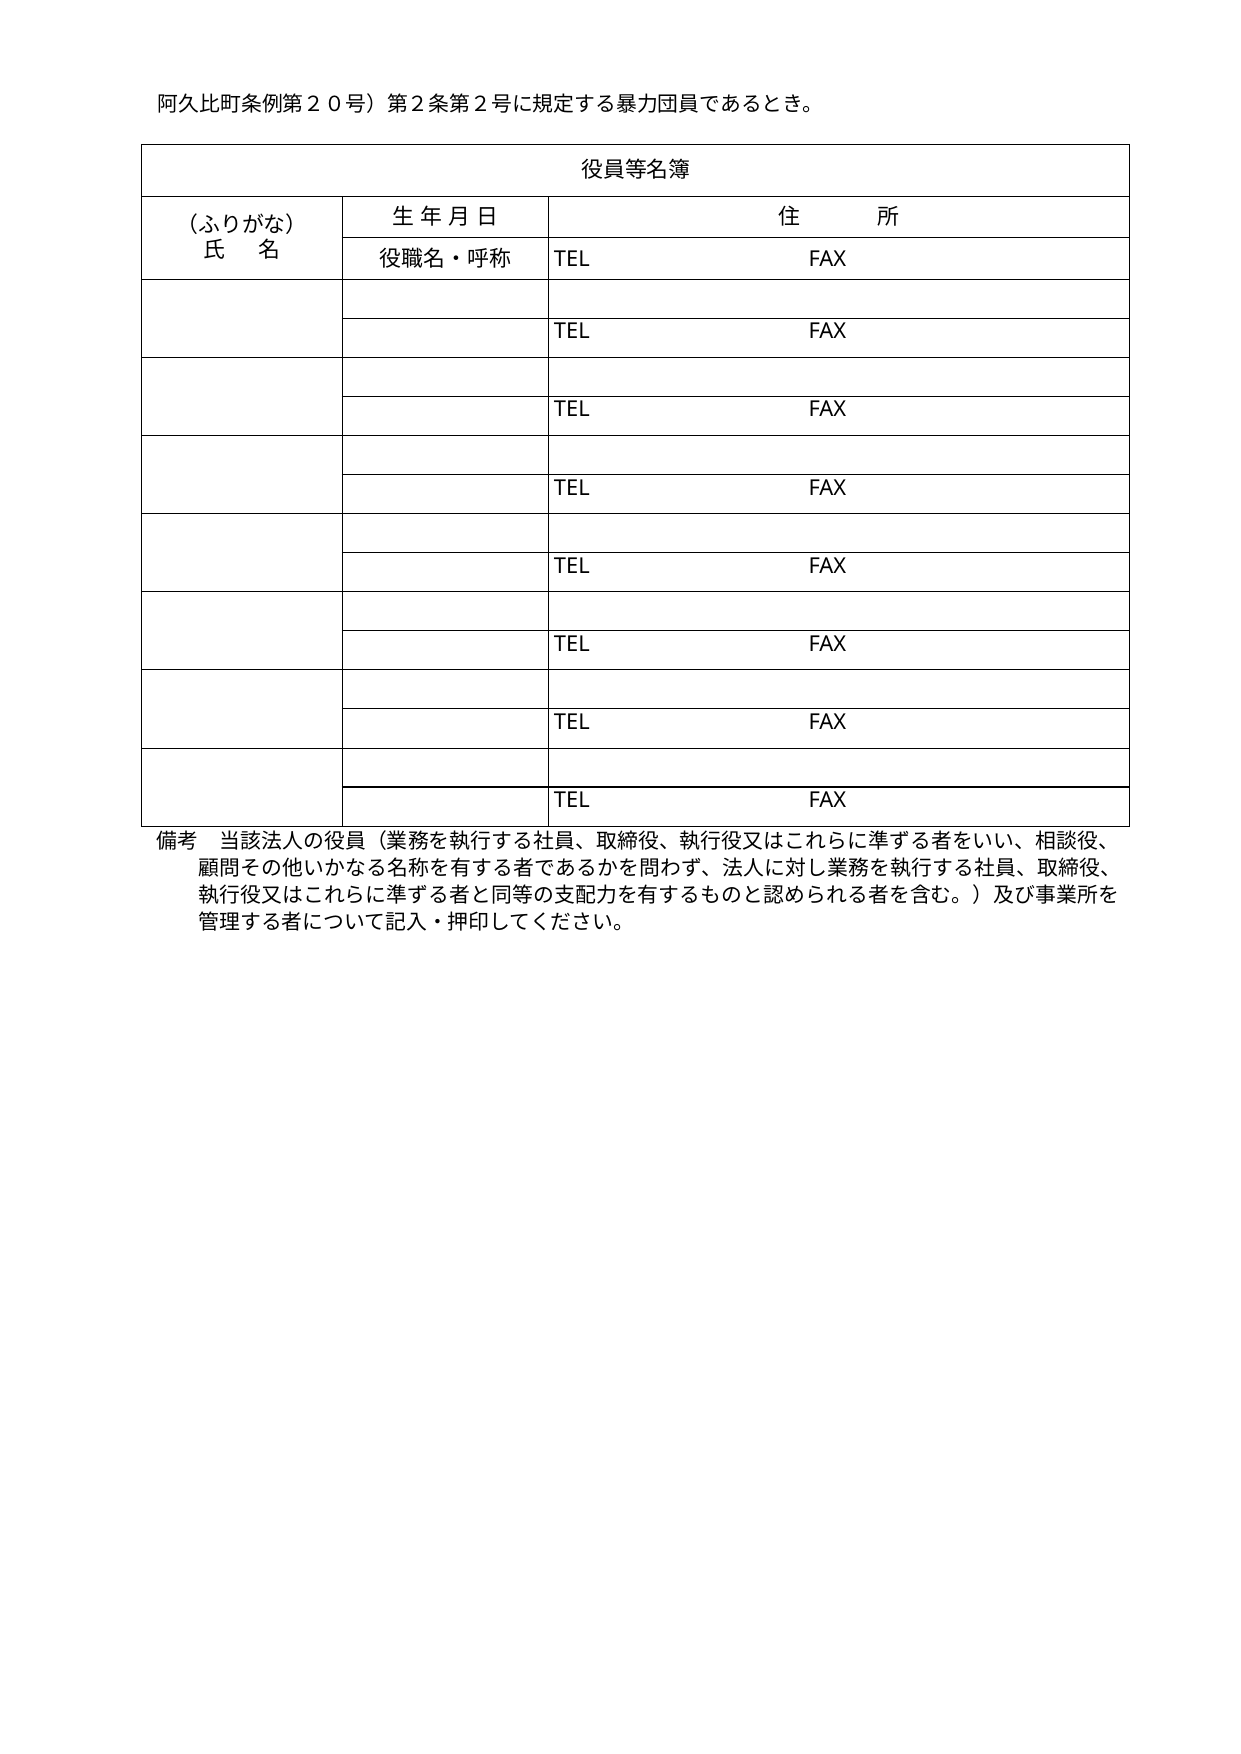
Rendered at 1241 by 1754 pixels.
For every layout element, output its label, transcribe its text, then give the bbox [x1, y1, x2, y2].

table_cell 住所 [549, 197, 1129, 237]
table_cell [343, 670, 548, 708]
table_cell [343, 319, 548, 357]
table_cell [343, 749, 548, 786]
table_cell [549, 280, 1129, 318]
table_cell [343, 553, 548, 591]
table_cell [142, 358, 342, 435]
table_cell TEL FAX [549, 319, 1129, 357]
table_cell [343, 358, 548, 396]
table_cell [343, 592, 548, 630]
table_cell [549, 358, 1129, 396]
table_cell 役職名・呼称 [343, 238, 548, 279]
table_cell [343, 709, 548, 747]
table_cell [343, 631, 548, 669]
table_cell [549, 514, 1129, 552]
table_cell [343, 436, 548, 474]
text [158, 89, 1122, 117]
table_cell [142, 670, 342, 747]
table_cell [343, 475, 548, 513]
table_cell [549, 670, 1129, 708]
table_cell [142, 436, 342, 513]
table_cell （ふりがな） 氏名 [142, 197, 342, 279]
table_cell TEL FAX [549, 788, 1129, 826]
table_cell [343, 280, 548, 318]
table_cell TEL FAX [549, 238, 1129, 279]
table_cell [343, 397, 548, 435]
table_cell [549, 436, 1129, 474]
table_cell TEL FAX [549, 397, 1129, 435]
table_cell TEL FAX [549, 631, 1129, 669]
table_cell [142, 514, 342, 591]
table_cell [142, 592, 342, 669]
table_cell TEL FAX [549, 709, 1129, 747]
table_cell 生年月日 [343, 197, 548, 237]
table_cell [343, 514, 548, 552]
table_cell TEL FAX [549, 475, 1129, 513]
table_cell [549, 749, 1129, 786]
table_cell [142, 280, 342, 357]
table_cell [343, 788, 548, 826]
text 備考 当該法人の役員（業務を執行する社員、取締役、執行役又はこれらに準ずる者をいい、相談役、顧問その他いかなる名称を有する者であるかを問わず、法人に対し業務を執行する社員、取締役、執行役又はこれらに準ずる者と同等の支配力を有するものと認められる者を含む。）及び事業所を管理する者について記入・押印してください。 [157, 827, 1122, 935]
table_cell TEL FAX [549, 553, 1129, 591]
table_header 役員等名簿 [142, 145, 1129, 196]
table_cell [142, 749, 342, 826]
table_cell [549, 592, 1129, 630]
